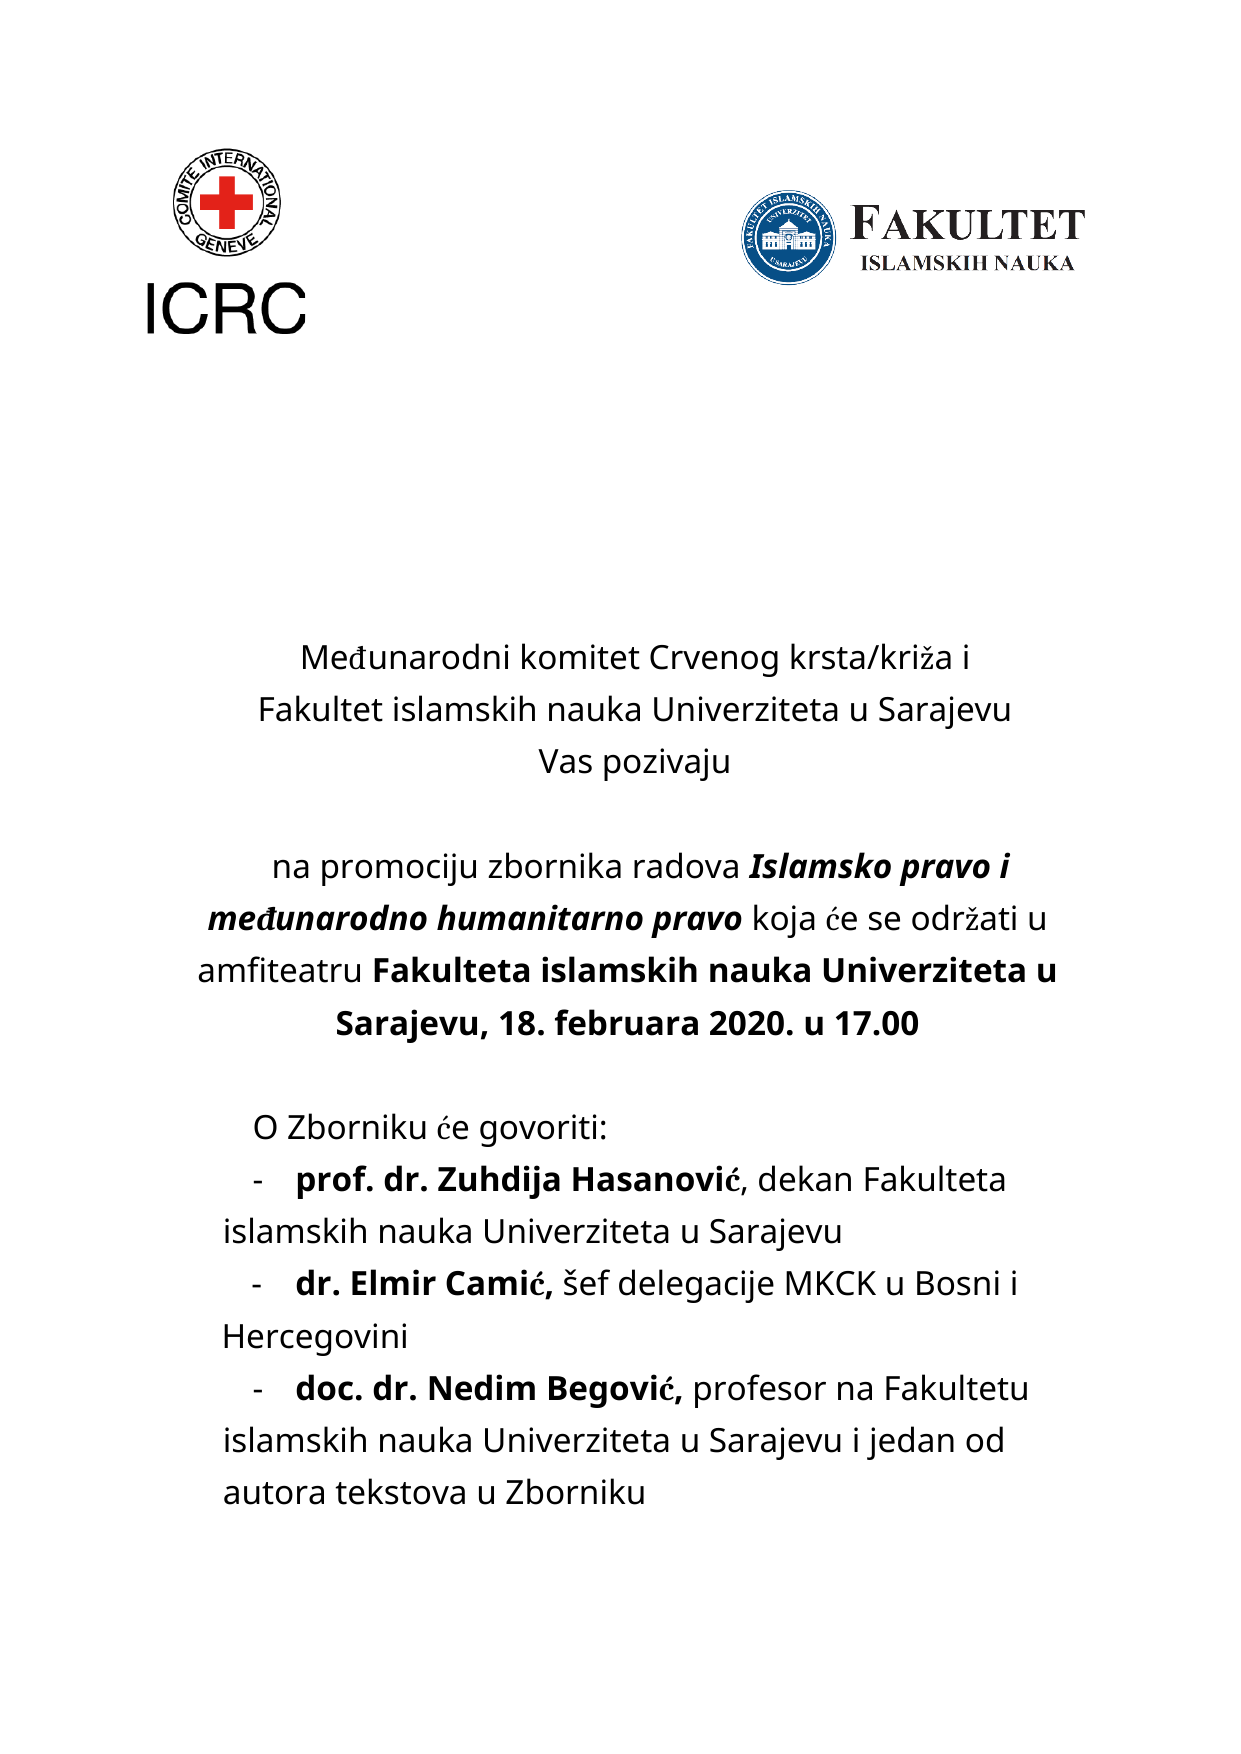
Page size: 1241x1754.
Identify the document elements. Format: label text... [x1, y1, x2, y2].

picture [147, 147, 306, 334]
text Fakultet islamskih nauka Univerziteta u Sarajevu [148, 686, 1093, 732]
list Vas pozivaju [148, 738, 1093, 784]
list na promociju zbornika radova Islamsko pravo i međunarodno humanitarno pravo koja će se održati u amfiteatru Fakulteta islamskih nauka Univerziteta u Sarajevu, 18. februara 2020. u 17.00 [162, 843, 1093, 1045]
list O Zborniku će govoriti: [223, 1104, 1093, 1149]
list dr. Elmir Camić, šef delegacije MKCK u Bosni i Hercegovini [221, 1260, 1093, 1358]
list doc. dr. Nedim Begović, profesor na Fakultetu islamskih nauka Univerziteta u Sarajevu i jedan od autora tekstova u Zborniku [223, 1364, 1093, 1514]
list prof. dr. Zuhdija Hasanović, dekan Fakulteta islamskih nauka Univerziteta u Sarajevu [223, 1156, 1093, 1253]
picture [737, 147, 1093, 338]
text Međunarodni komitet Crvenog krsta/križa i [148, 634, 1093, 679]
